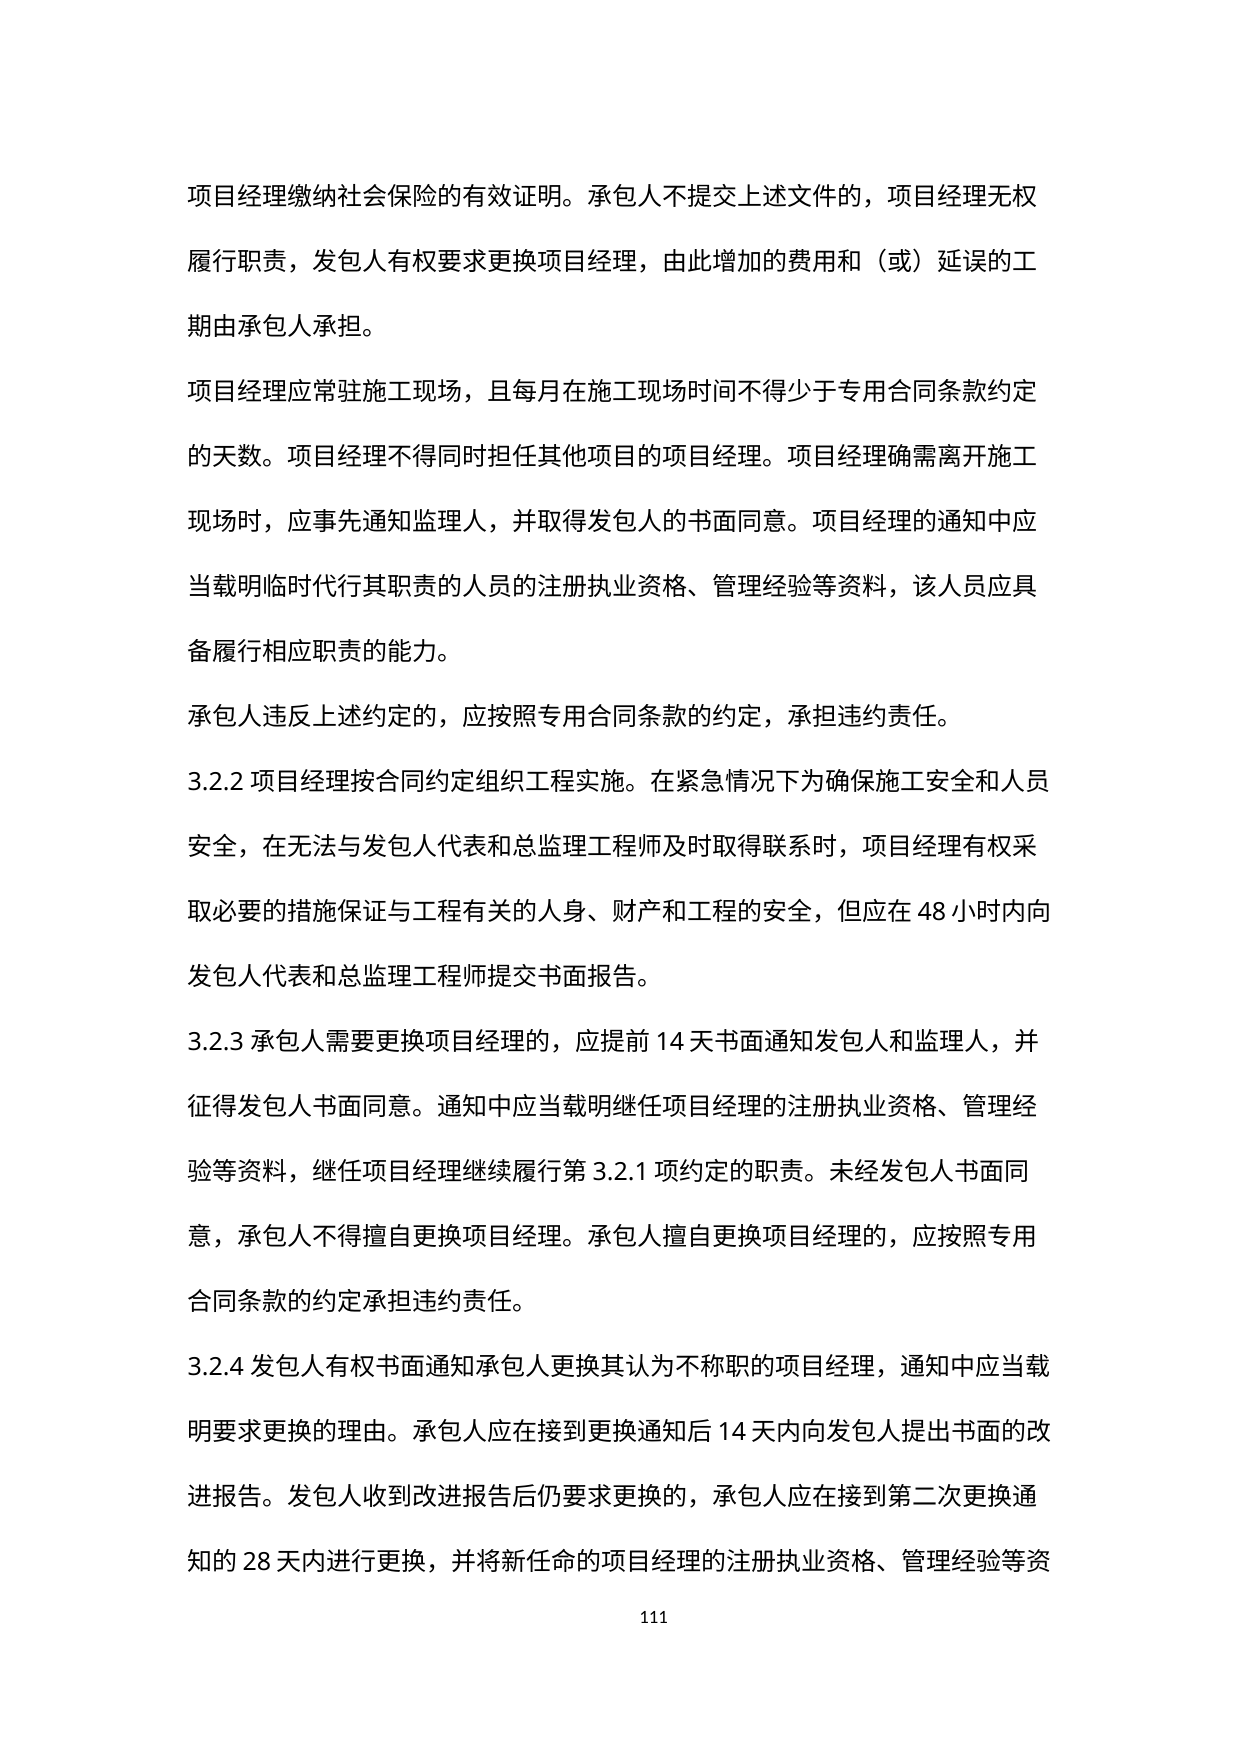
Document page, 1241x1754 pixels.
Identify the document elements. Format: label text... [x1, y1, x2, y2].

text 3.2.3 承包人需要更换项目经理的，应提前14天书面通知发包人和监理人，并征得发包人书面同意。通知中应当载明继任项目经理的注册执业资格、管理经验等资料，继任项目经理继续履行第3.2.1项约定的职责。未经发包人书面同意，承包人不得擅自更换项目经理。承包人擅自更换项目经理的，应按照专用合同条款的约定承担违约责任。 [187, 1007, 1053, 1332]
text 3.2.2 项目经理按合同约定组织工程实施。在紧急情况下为确保施工安全和人员安全，在无法与发包人代表和总监理工程师及时取得联系时，项目经理有权采取必要的措施保证与工程有关的人身、财产和工程的安全，但应在48小时内向发包人代表和总监理工程师提交书面报告。 [187, 747, 1053, 1007]
text 项目经理应常驻施工现场，且每月在施工现场时间不得少于专用合同条款约定的天数。项目经理不得同时担任其他项目的项目经理。项目经理确需离开施工现场时，应事先通知监理人，并取得发包人的书面同意。项目经理的通知中应当载明临时代行其职责的人员的注册执业资格、管理经验等资料，该人员应具备履行相应职责的能力。 [187, 357, 1053, 682]
text 承包人违反上述约定的，应按照专用合同条款的约定，承担违约责任。 [187, 682, 1053, 747]
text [187, 162, 1053, 357]
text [187, 1332, 1053, 1592]
